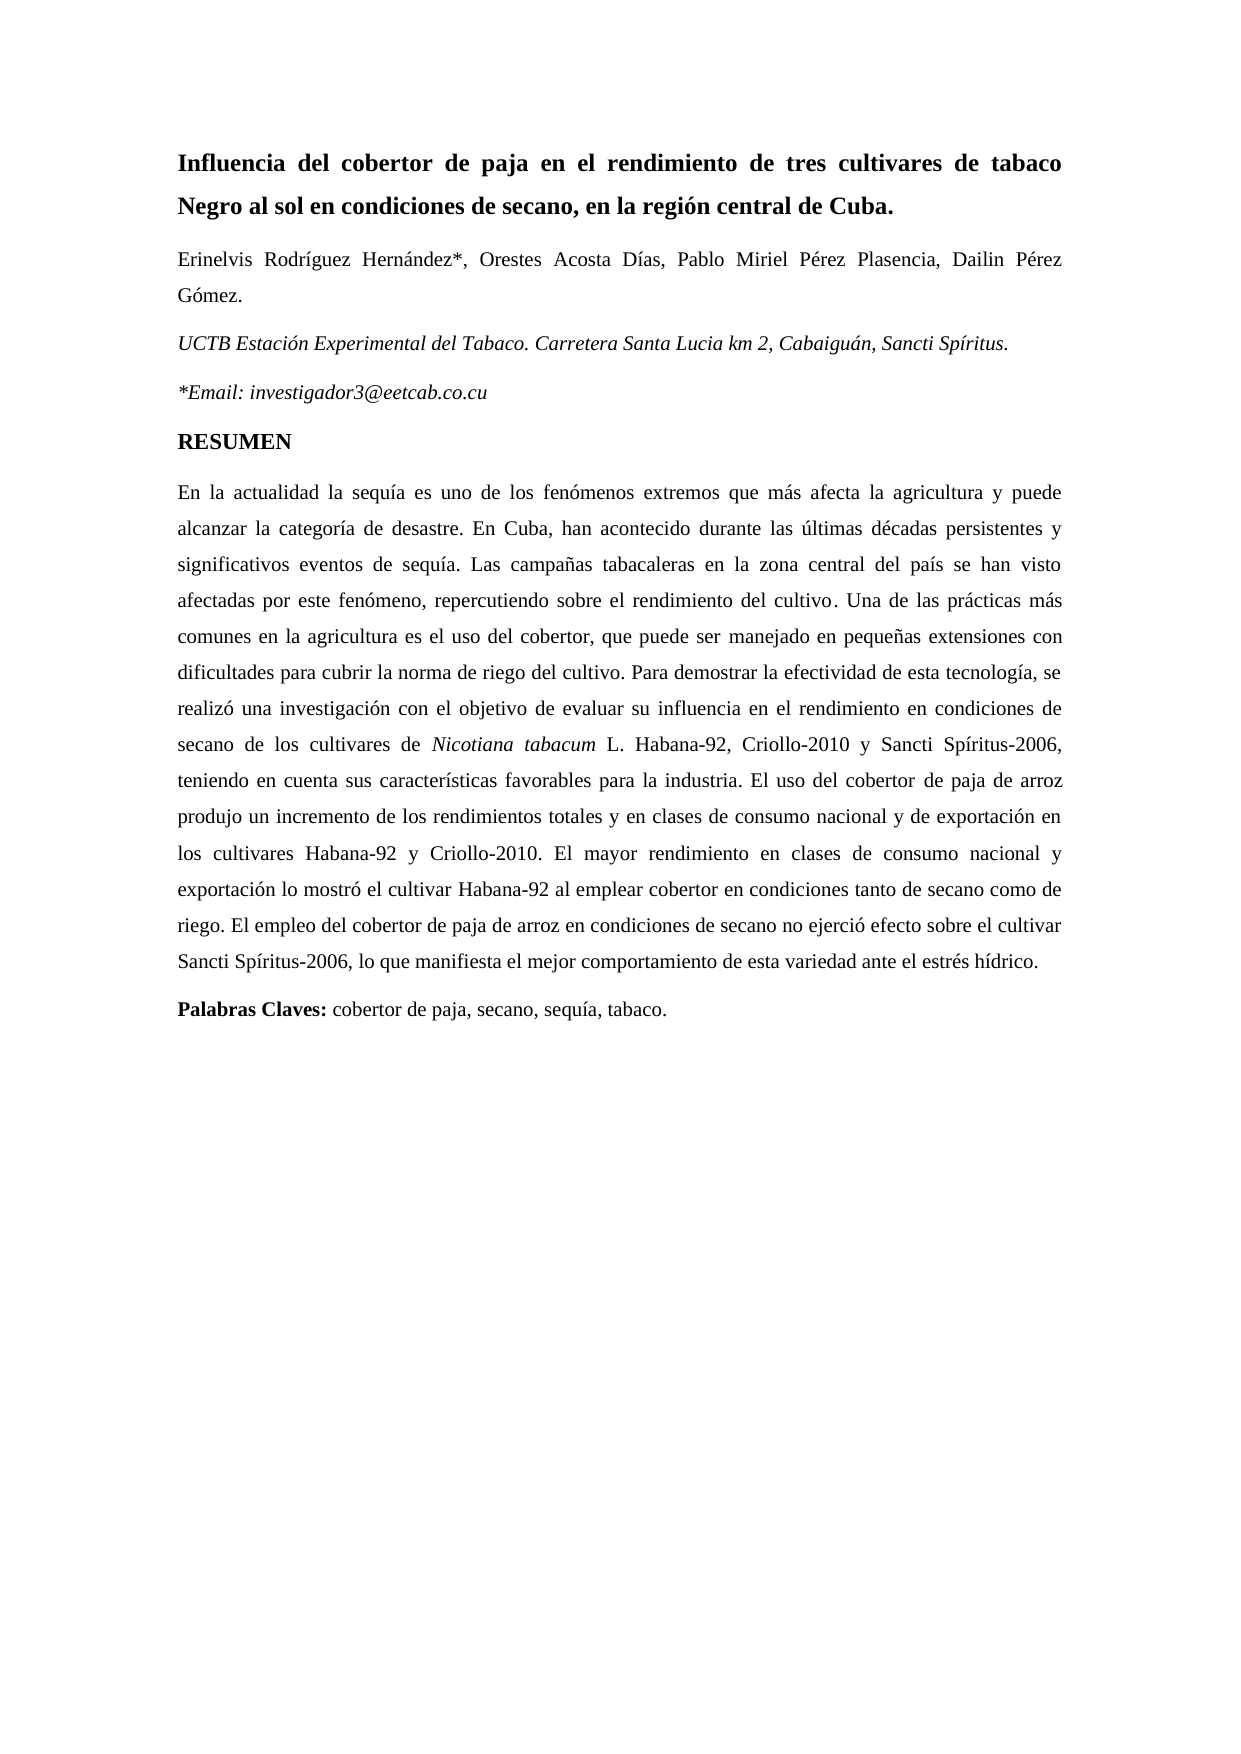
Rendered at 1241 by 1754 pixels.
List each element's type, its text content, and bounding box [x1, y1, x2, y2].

text Influencia del cobertor de paja en el rendimiento de tres cultivares de tabaco Negro al sol en condiciones de secano, en la región central de Cuba. [177, 148, 1063, 219]
text RESUMEN [177, 428, 1063, 454]
text UCTB Estación Experimental del Tabaco. Carretera Santa Lucia km 2, Cabaiguán, Sancti Spíritus. [177, 331, 1063, 355]
text Erinelvis Rodríguez Hernández*, Orestes Acosta Días, Pablo Miriel Pérez Plasencia, Dailin Pérez Gómez. [177, 246, 1063, 307]
list En la actualidad la sequía es uno de los fenómenos extremos que más afecta la agricultura y puede alcanzar la categoría de desastre. En Cuba, han acontecido durante las últimas décadas persistentes y significativos eventos de sequía. Las campañas tabacaleras en la zona central del país se han visto afectadas por este fenómeno, repercutiendo sobre el rendimiento del cultivo. Una de las prácticas más comunes en la agricultura es el uso del cobertor, que puede ser manejado en pequeñas extensiones con dificultades para cubrir la norma de riego del cultivo. Para demostrar la efectividad de esta tecnología, se realizó una investigación con el objetivo de evaluar su influencia en el rendimiento en condiciones de secano de los cultivares de Nicotiana tabacum L. Habana-92, Criollo-2010 y Sancti Spíritus-2006, teniendo en cuenta sus características favorables para la industria. El uso del cobertor de paja de arroz produjo un incremento de los rendimientos totales y en clases de consumo nacional y de exportación en los cultivares Habana-92 y Criollo-2010. El mayor rendimiento en clases de consumo nacional y exportación lo mostró el cultivar Habana-92 al emplear cobertor en condiciones tanto de secano como de riego. El empleo del cobertor de paja de arroz en condiciones de secano no ejerció efecto sobre el cultivar Sancti Spíritus-2006, lo que manifiesta el mejor comportamiento de esta variedad ante el estrés hídrico. [177, 480, 1063, 973]
text *Email: investigador3@eetcab.co.cu [177, 379, 1063, 404]
text Palabras Claves: cobertor de paja, secano, sequía, tabaco. [177, 997, 1063, 1021]
